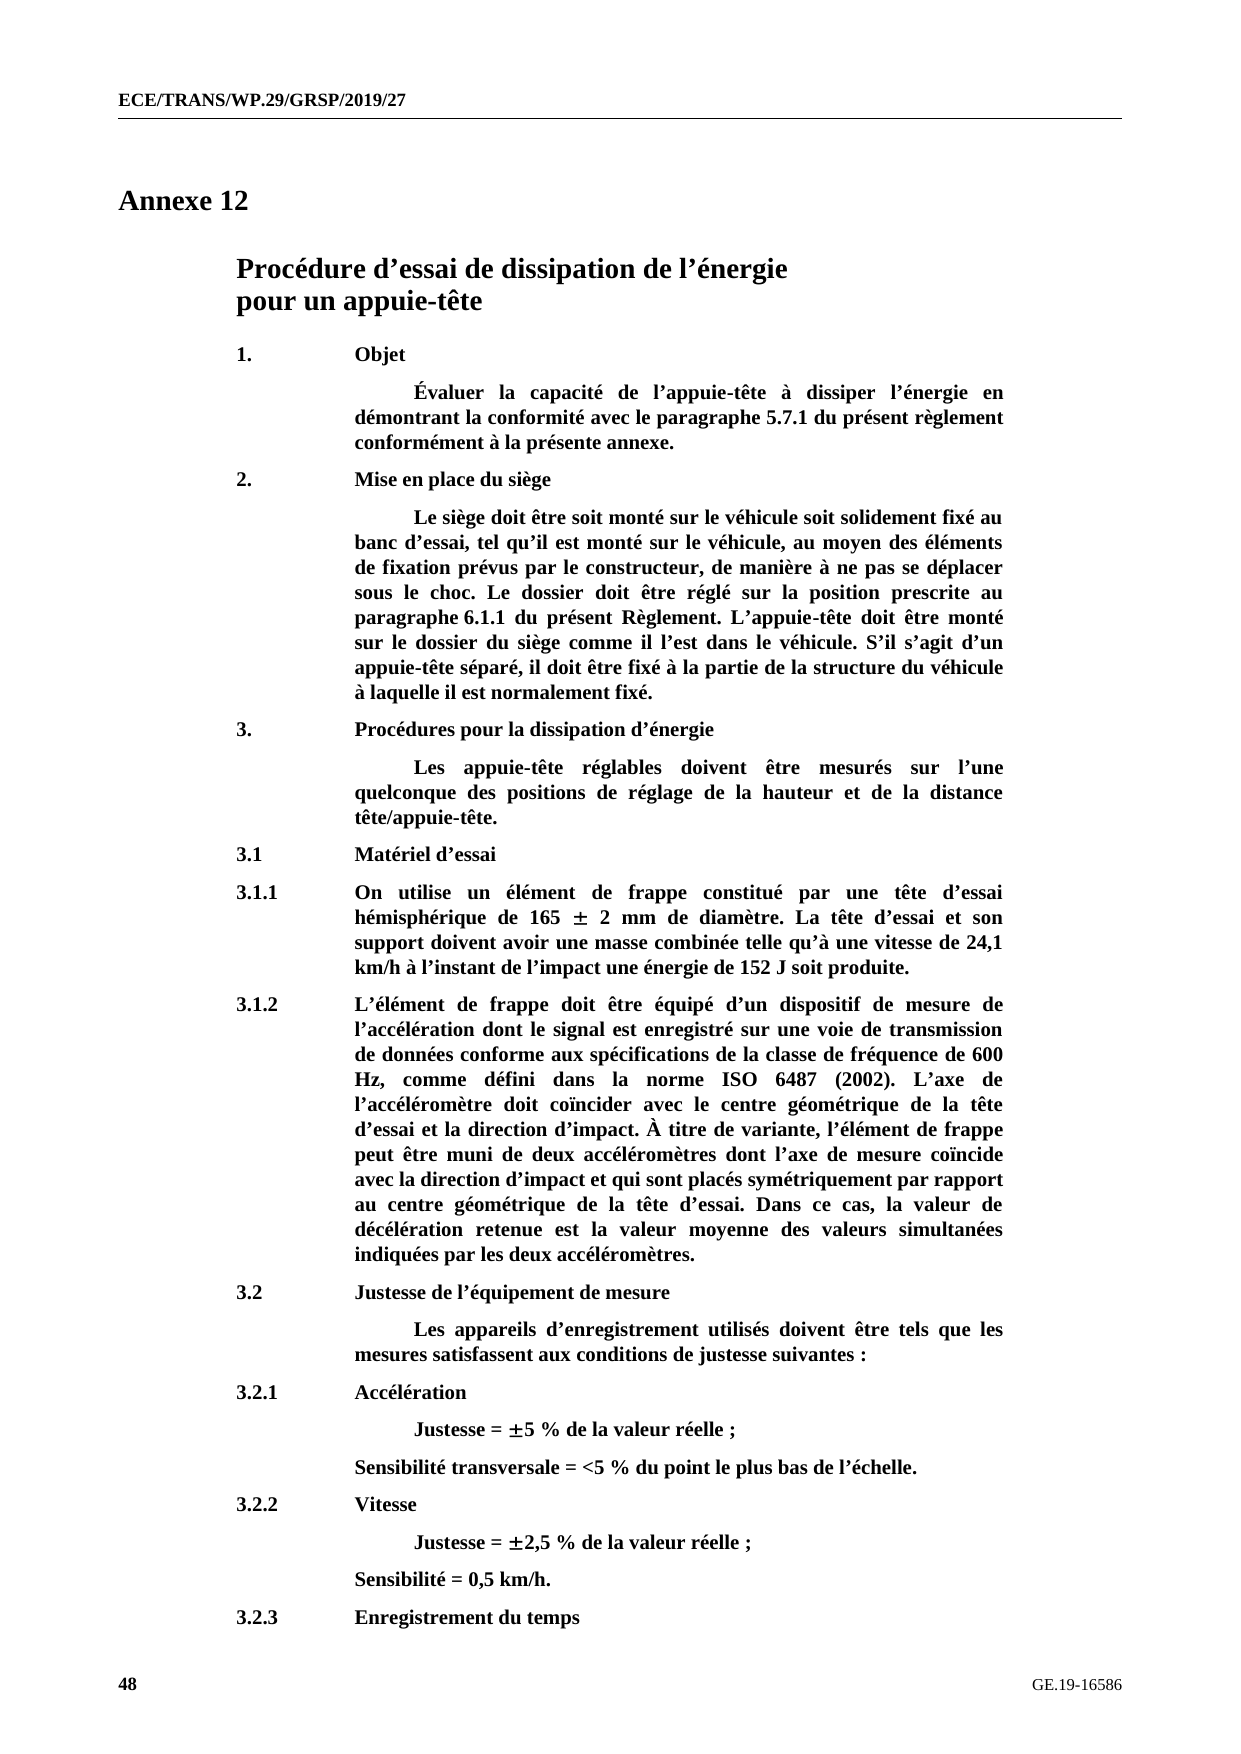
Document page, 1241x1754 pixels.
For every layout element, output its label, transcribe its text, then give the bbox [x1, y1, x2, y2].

text Justesse = 2,5 % de la valeur réelle ; [354, 1529, 1004, 1554]
text Annexe 12 [118, 185, 1004, 216]
text 3.1.1 On utilise un élément de frappe constitué par une tête d’essai hémisphérique de 165 2 mm de diamètre. La tête d’essai et son support doivent avoir une masse combinée telle qu’à une vitesse de 24,1 km/h à l’instant de l’impact une énergie de 152 J soit produite. [236, 879, 1004, 979]
text 3.1.2 L’élément de frappe doit être équipé d’un dispositif de mesure de l’accélération dont le signal est enregistré sur une voie de transmission de données conforme aux spécifications de la classe de fréquence de 600 Hz, comme défini dans la norme ISO 6487 (2002). L’axe de l’accéléromètre doit coïncider avec le centre géométrique de la tête d’essai et la direction d’impact. À titre de variante, l’élément de frappe peut être muni de deux accéléromètres dont l’axe de mesure coïncide avec la direction d’impact et qui sont placés symétriquement par rapport au centre géométrique de la tête d’essai. Dans ce cas, la valeur de décélération retenue est la valeur moyenne des valeurs simultanées indiquées par les deux accéléromètres. [236, 991, 1004, 1266]
text Sensibilité transversale = <5 % du point le plus bas de l’échelle. [354, 1454, 1004, 1479]
text Procédure d’essai de dissipation de l’énergie pour un appuie-tête [118, 254, 1004, 316]
text 3.2.2 Vitesse [236, 1491, 1004, 1516]
text 3.2.3 Enregistrement du temps [236, 1604, 1004, 1629]
text 3. Procédures pour la dissipation d’énergie [236, 716, 1004, 741]
text 2. Mise en place du siège [236, 466, 1004, 491]
text 3.2.1 Accélération [236, 1379, 1004, 1404]
text Les appuie-tête réglables doivent être mesurés sur l’une quelconque des positions de réglage de la hauteur et de la distance tête/appuie-tête. [354, 754, 1004, 829]
text Le siège doit être soit monté sur le véhicule soit solidement fixé au banc d’essai, tel qu’il est monté sur le véhicule, au moyen des éléments de fixation prévus par le constructeur, de manière à ne pas se déplacer sous le choc. Le dossier doit être réglé sur la position prescrite au paragraphe 6.1.1 du présent Règlement. L’appuie-tête doit être monté sur le dossier du siège comme il l’est dans le véhicule. S’il s’agit d’un appuie-tête séparé, il doit être fixé à la partie de la structure du véhicule à laquelle il est normalement fixé. [354, 504, 1004, 704]
text 1. Objet [236, 341, 1004, 366]
text Sensibilité = 0,5 km/h. [354, 1566, 1004, 1591]
text 3.1 Matériel d’essai [236, 841, 1004, 866]
text Évaluer la capacité de l’appuie-tête à dissiper l’énergie en démontrant la conformité avec le paragraphe 5.7.1 du présent règlement conformément à la présente annexe. [354, 379, 1004, 454]
text Les appareils d’enregistrement utilisés doivent être tels que les mesures satisfassent aux conditions de justesse suivantes : [354, 1316, 1004, 1366]
text Justesse = 5 % de la valeur réelle ; [354, 1416, 1004, 1441]
text 3.2 Justesse de l’équipement de mesure [236, 1279, 1004, 1304]
